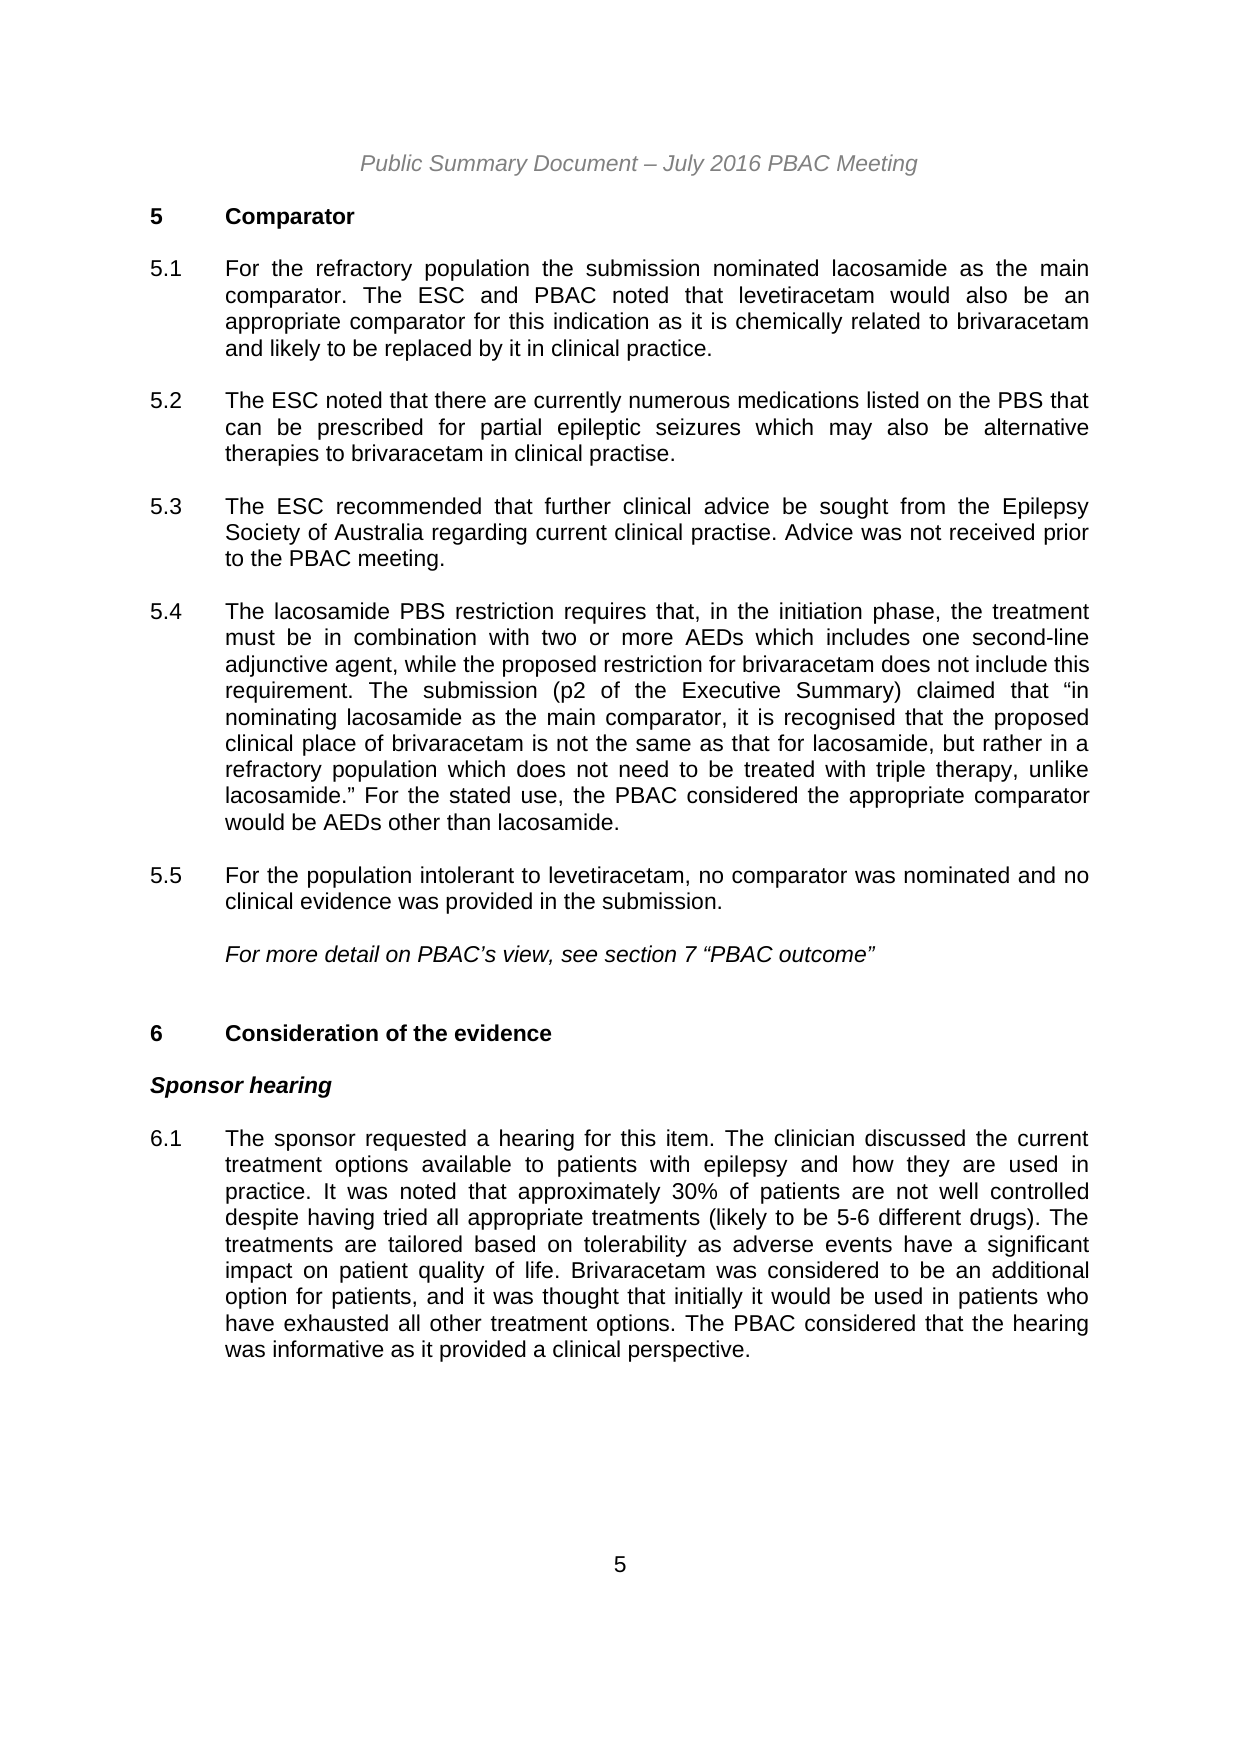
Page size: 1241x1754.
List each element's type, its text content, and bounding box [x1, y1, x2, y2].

subtitle Sponsor hearing [150, 1072, 1090, 1099]
subtitle Comparator [150, 203, 1090, 229]
list For the population intolerant to levetiracetam, no comparator was nominated and no clinical evidence was provided in the submission. [150, 862, 1090, 914]
list For the refractory population the submission nominated lacosamide as the main comparator. The ESC and PBAC noted that levetiracetam would also be an appropriate comparator for this indication as it is chemically related to brivaracetam and likely to be replaced by it in clinical practice. [150, 255, 1090, 361]
list The ESC noted that there are currently numerous medications listed on the PBS that can be prescribed for partial epileptic seizures which may also be alternative therapies to brivaracetam in clinical practise. [150, 387, 1090, 466]
list The lacosamide PBS restriction requires that, in the initiation phase, the treatment must be in combination with two or more AEDs which includes one second-line adjunctive agent, while the proposed restriction for brivaracetam does not include this requirement. The submission (p2 of the Executive Summary) claimed that “in nominating lacosamide as the main comparator, it is recognised that the proposed clinical place of brivaracetam is not the same as that for lacosamide, but rather in a refractory population which does not need to be treated with triple therapy, unlike lacosamide.” For the stated use, the PBAC considered the appropriate comparator would be AEDs other than lacosamide. [150, 598, 1090, 835]
text For more detail on PBAC’s view, see section 7 “PBAC outcome” [150, 941, 1090, 967]
list The ESC recommended that further clinical advice be sought from the Epilepsy Society of Australia regarding current clinical practise. Advice was not received prior to the PBAC meeting. [150, 493, 1090, 572]
list The sponsor requested a hearing for this item. The clinician discussed the current treatment options available to patients with epilepsy and how they are used in practice. It was noted that approximately 30% of patients are not well controlled despite having tried all appropriate treatments (likely to be 5-6 different drugs). The treatments are tailored based on tolerability as adverse events have a significant impact on patient quality of life. Brivaracetam was considered to be an additional option for patients, and it was thought that initially it would be used in patients who have exhausted all other treatment options. The PBAC considered that the hearing was informative as it provided a clinical perspective. [150, 1125, 1090, 1362]
subtitle Consideration of the evidence [150, 1020, 1090, 1046]
